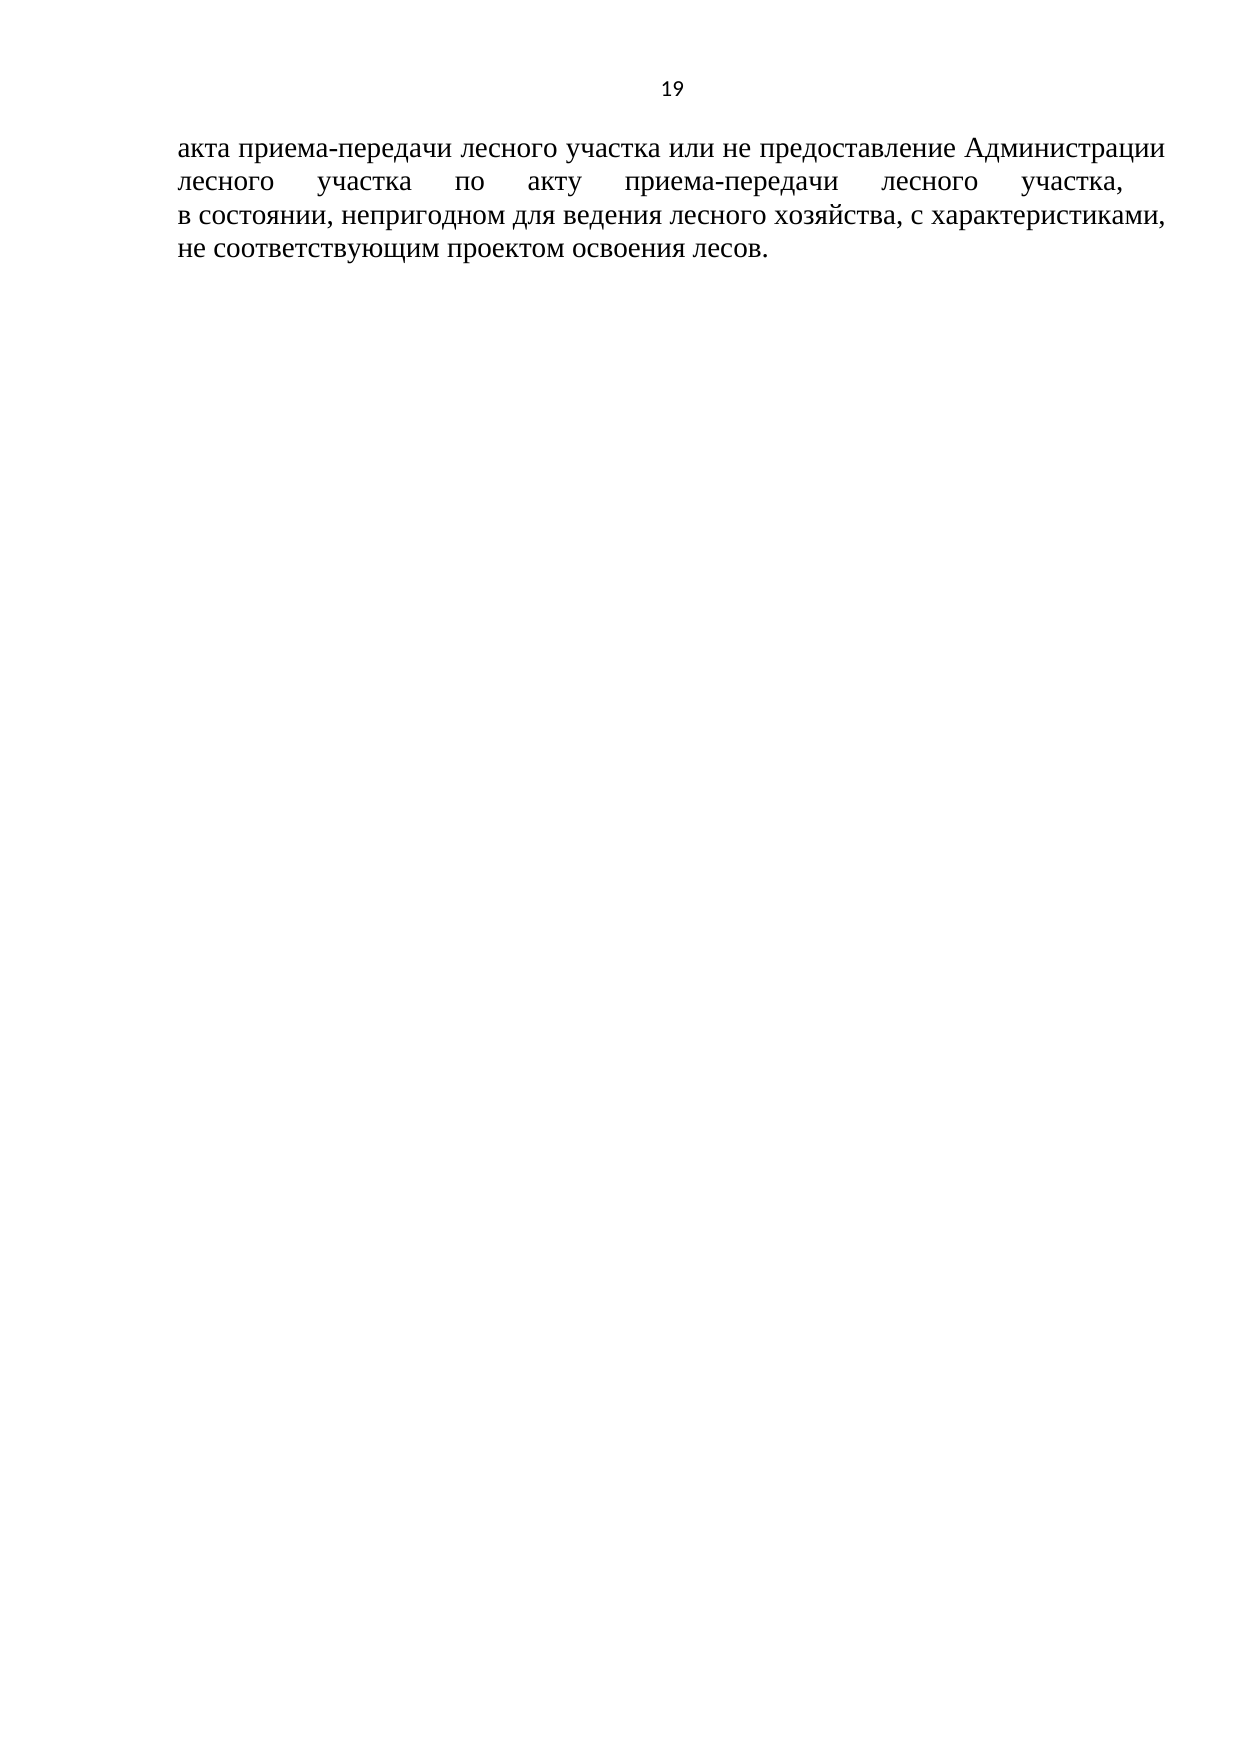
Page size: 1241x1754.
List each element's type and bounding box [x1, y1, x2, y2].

text [177, 130, 1167, 264]
